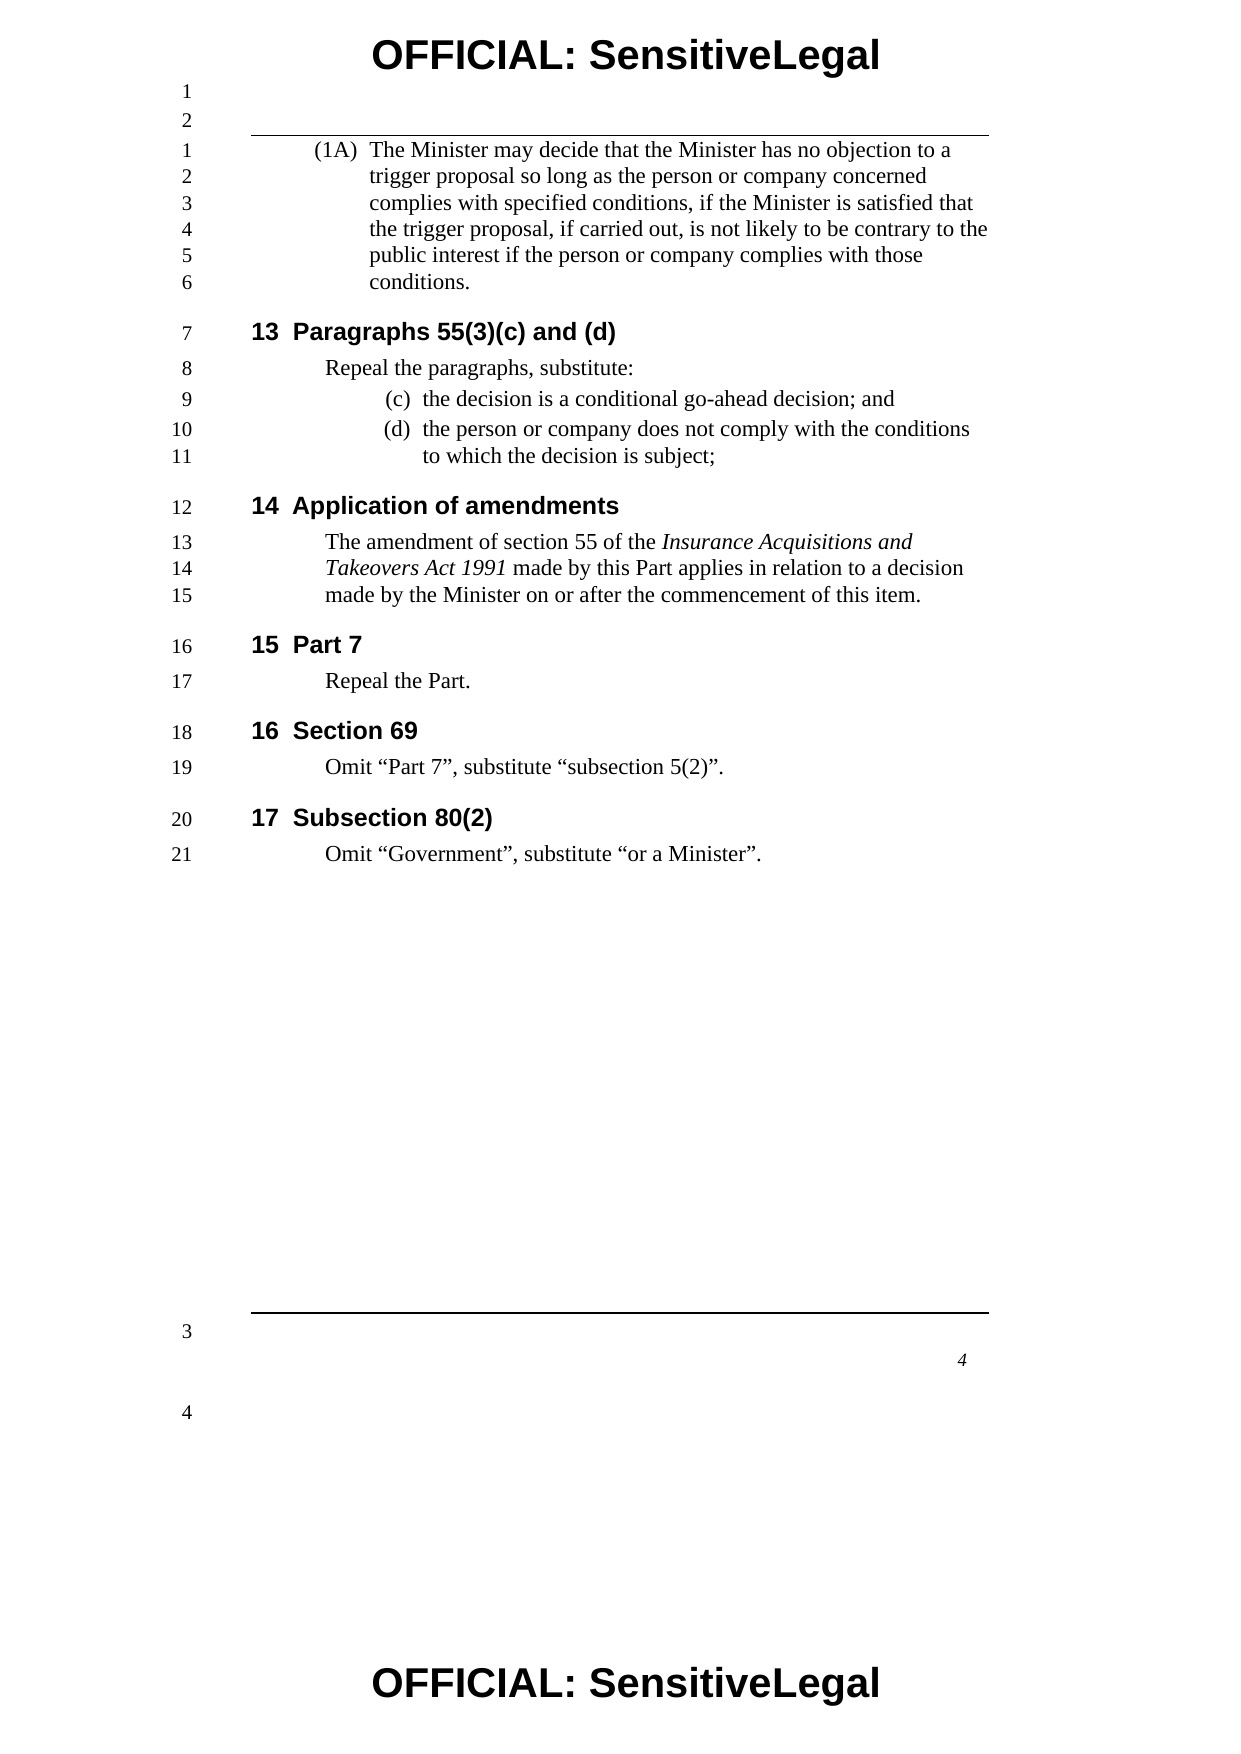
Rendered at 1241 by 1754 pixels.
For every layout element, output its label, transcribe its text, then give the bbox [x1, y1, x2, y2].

text (d) the person or company does not comply with the conditions to which the decision is subject; [251, 415, 989, 468]
text 16 Section 69 [251, 716, 989, 745]
text 13 Paragraphs 55(3)(c) and (d) [251, 317, 989, 346]
text Omit “Government”, substitute “or a Minister”. [325, 840, 989, 866]
text (c) the decision is a conditional go-ahead decision; and [251, 385, 989, 411]
text Repeal the Part. [325, 667, 989, 693]
text 15 Part 7 [251, 630, 989, 659]
text The amendment of section 55 of the Insurance Acquisitions and Takeovers Act 1991 made by this Part applies in relation to a decision made by the Minister on or after the commencement of this item. [325, 528, 989, 607]
text 14 Application of amendments [251, 491, 989, 520]
text 17 Subsection 80(2) [251, 803, 989, 831]
text Repeal the paragraphs, substitute: [325, 354, 989, 381]
text (1A) The Minister may decide that the Minister has no objection to a trigger proposal so long as the person or company concerned complies with specified conditions, if the Minister is satisfied that the trigger proposal, if carried out, is not likely to be contrary to the public interest if the person or company complies with those conditions. [251, 136, 989, 294]
text Omit “Part 7”, substitute “subsection 5(2)”. [325, 753, 989, 780]
